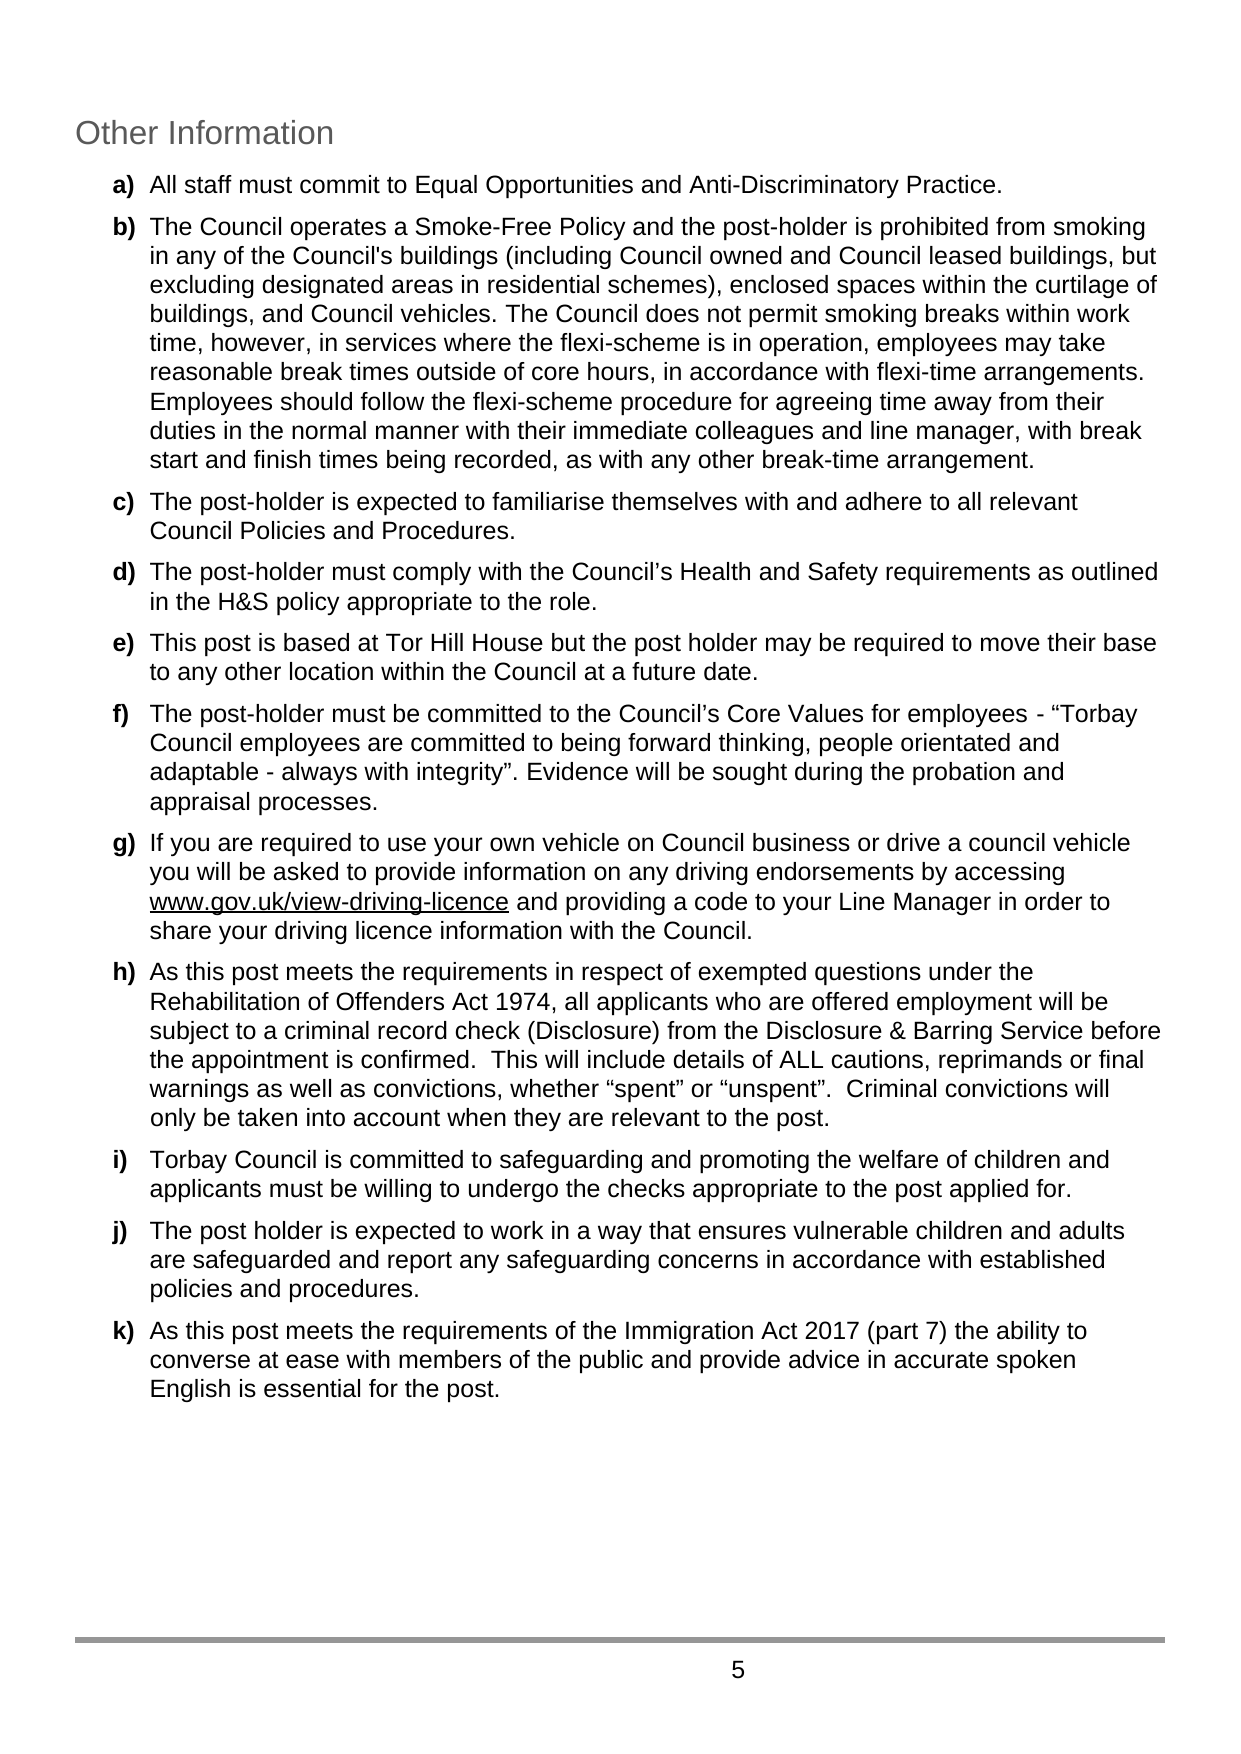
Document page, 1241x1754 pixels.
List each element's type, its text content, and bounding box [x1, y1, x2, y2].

list If you are required to use your own vehicle on Council business or drive a council vehicle you will be asked to provide information on any driving endorsements by accessing www.gov.uk/view-driving-licence and providing a code to your Line Manager in order to share your driving licence information with the Council. [112, 828, 1165, 944]
list The post-holder must be committed to the Council’s Core Values for employees - “Torbay Council employees are committed to being forward thinking, people orientated and adaptable - always with integrity”. Evidence will be sought during the probation and appraisal processes. [112, 699, 1165, 815]
list This post is based at Tor Hill House but the post holder may be required to move their base to any other location within the Council at a future date. [112, 628, 1165, 686]
list The post holder is expected to work in a way that ensures vulnerable children and adults are safeguarded and report any safeguarding concerns in accordance with established policies and procedures. [112, 1215, 1165, 1303]
subtitle Other Information [75, 113, 1165, 151]
list The Council operates a Smoke-Free Policy and the post-holder is prohibited from smoking in any of the Council's buildings (including Council owned and Council leased buildings, but excluding designated areas in residential schemes), enclosed spaces within the curtilage of buildings, and Council vehicles. The Council does not permit smoking breaks within work time, however, in services where the flexi-scheme is in operation, employees may take reasonable break times outside of core hours, in accordance with flexi-time arrangements. Employees should follow the flexi-scheme procedure for agreeing time away from their duties in the normal manner with their immediate colleagues and line manager, with break start and finish times being recorded, as with any other break-time arrangement. [112, 211, 1165, 474]
list All staff must commit to Equal Opportunities and Anti-Discriminatory Practice. [112, 169, 1165, 199]
list As this post meets the requirements of the Immigration Act 2017 (part 7) the ability to converse at ease with members of the public and provide advice in accurate spoken English is essential for the post. [112, 1315, 1165, 1403]
list The post-holder must comply with the Council’s Health and Safety requirements as outlined in the H&S policy appropriate to the role. [112, 557, 1165, 615]
list The post-holder is expected to familiarise themselves with and adhere to all relevant Council Policies and Procedures. [112, 486, 1165, 544]
list As this post meets the requirements in respect of exempted questions under the Rehabilitation of Offenders Act 1974, all applicants who are offered employment will be subject to a criminal record check (Disclosure) from the Disclosure & Barring Service before the appointment is confirmed. This will include details of cautions, reprimands or final warnings as well as convictions, whether “spent” or “unspent”. Criminal convictions will only be taken into account when they are relevant to the post. [112, 957, 1165, 1132]
list Torbay Council is committed to safeguarding and promoting the welfare of children and applicants must be willing to undergo the checks appropriate to the post applied for. [112, 1144, 1165, 1203]
